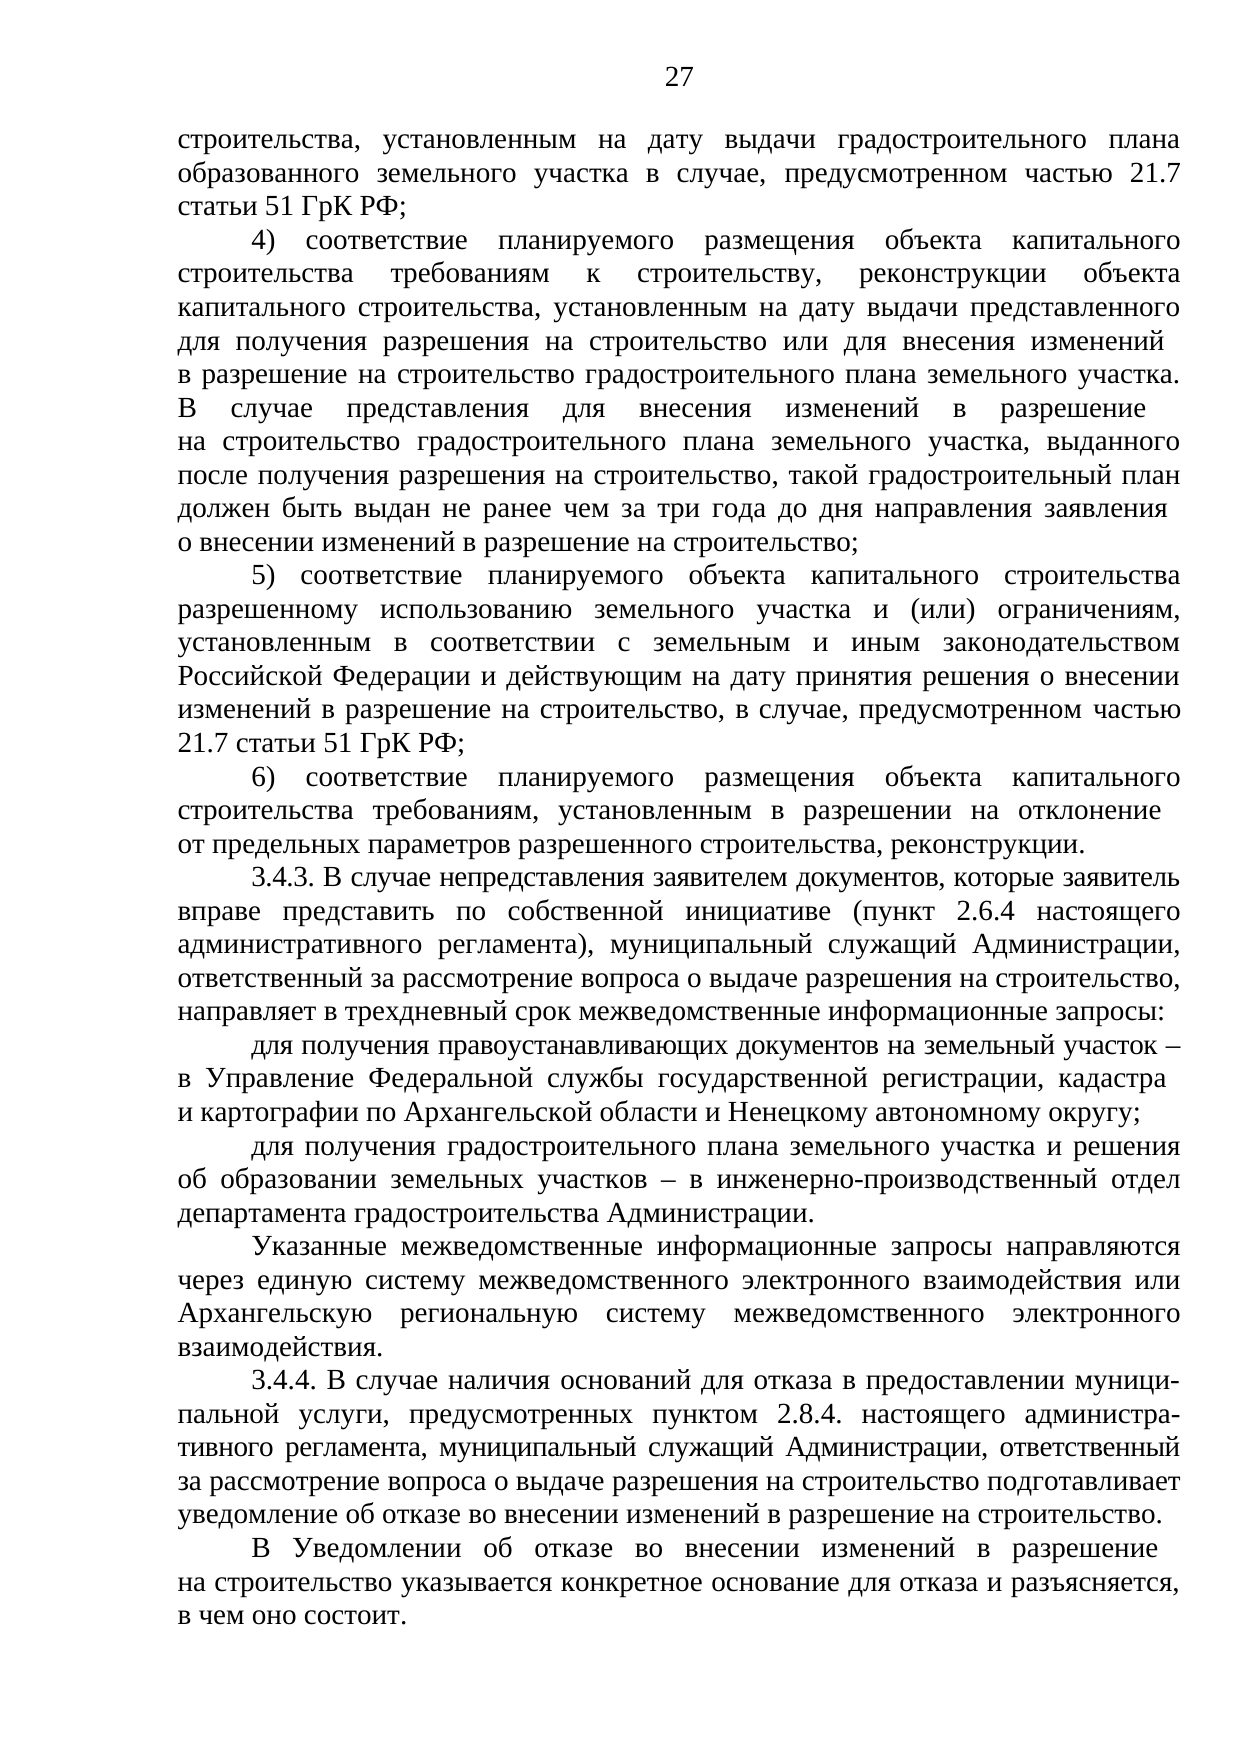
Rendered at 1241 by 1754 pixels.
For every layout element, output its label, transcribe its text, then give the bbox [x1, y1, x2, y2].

text Указанные межведомственные информационные запросы направляются через единую систему межведомственного электронного взаимодействия или Архангельскую региональную систему межведомственного электронного взаимодействия. [177, 1228, 1181, 1362]
list В Уведомлении об отказе во внесении изменений в разрешение на строительство указывается конкретное основание для отказа и разъясняется, в чем оно состоит. [177, 1530, 1181, 1631]
text для получения правоустанавливающих документов на земельный участок – в Управление Федеральной службы государственной регистрации, кадастра и картографии по Архангельской области и Ненецкому автономному округу; [177, 1027, 1181, 1128]
text 6) соответствие планируемого размещения объекта капитального строительства требованиям, установленным в разрешении на отклонение от предельных параметров разрешенного строительства, реконструкции. [177, 759, 1181, 859]
text 4) соответствие планируемого размещения объекта капитального строительства требованиям к строительству, реконструкции объекта капитального строительства, установленным на дату выдачи представленного для получения разрешения на строительство или для внесения изменений в разрешение на строительство градостроительного плана земельного участка. В случае представления для внесения изменений в разрешение на строительство градостроительного плана земельного участка, выданного после получения разрешения на строительство, такой градостроительный план должен быть выдан не ранее чем за три года до дня направления заявления о внесении изменений в разрешение на строительство; [177, 222, 1181, 557]
text 5) соответствие планируемого объекта капитального строительства разрешенному использованию земельного участка и (или) ограничениям, установленным в соответствии с земельным и иным законодательством Российской Федерации и действующим на дату принятия решения о внесении изменений в разрешение на строительство, в случае, предусмотренном частью 21.7 статьи 51 ГрК РФ; [177, 557, 1181, 759]
list 3.4.4. В случае наличия оснований для отказа в предоставлении муници-пальной услуги, предусмотренных пунктом 2.8.4. настоящего администра-тивного регламента, муниципальный служащий Администрации, ответственный за рассмотрение вопроса о выдаче разрешения на строительство подготавливает уведомление об отказе во внесении изменений в разрешение на строительство. [177, 1362, 1181, 1530]
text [177, 121, 1181, 222]
text для получения градостроительного плана земельного участка и решения об образовании земельных участков – в инженерно-производственный отдел департамента градостроительства Администрации. [177, 1128, 1181, 1228]
text 3.4.3. В случае непредставления заявителем документов, которые заявитель вправе представить по собственной инициативе (пункт 2.6.4 настоящего административного регламента), муниципальный служащий Администрации, ответственный за рассмотрение вопроса о выдаче разрешения на строительство, направляет в трехдневный срок межведомственные информационные запросы: [177, 859, 1181, 1027]
